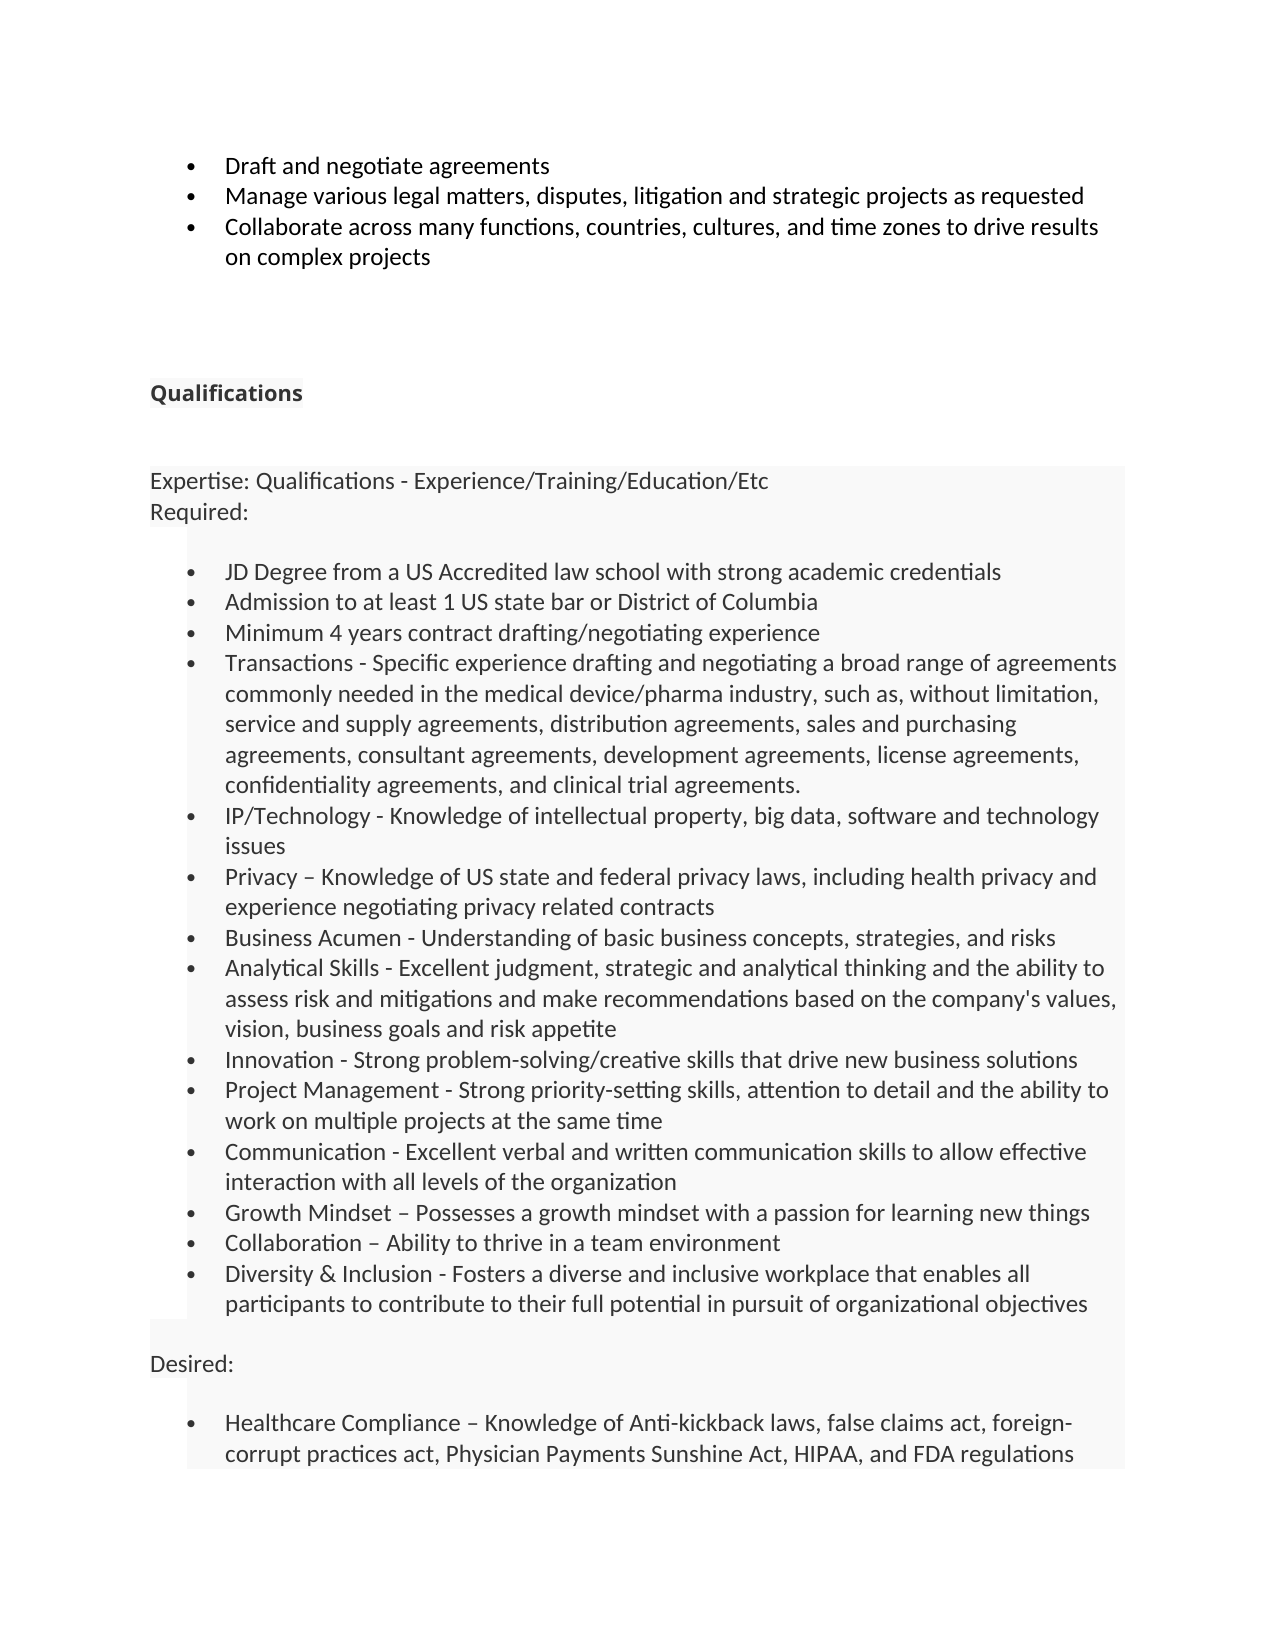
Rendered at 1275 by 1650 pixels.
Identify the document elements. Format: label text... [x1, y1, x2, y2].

list Business Acumen - Understanding of basic business concepts, strategies, and risks [187, 922, 1125, 952]
list Admission to at least 1 US state bar or District of Columbia [187, 586, 1125, 617]
list Manage various legal matters, disputes, litigation and strategic projects as requested [187, 181, 1125, 211]
list Project Management - Strong priority-setting skills, attention to detail and the ability to work on multiple projects at the same time [187, 1074, 1125, 1136]
text Qualifications [150, 348, 1125, 466]
list Transactions - Specific experience drafting and negotiating a broad range of agreements commonly needed in the medical device/pharma industry, such as, without limitation, service and supply agreements, distribution agreements, sales and purchasing agreements, consultant agreements, development agreements, license agreements, confidentiality agreements, and clinical trial agreements. [187, 647, 1125, 800]
list Analytical Skills - Excellent judgment, strategic and analytical thinking and the ability to assess risk and mitigations and make recommendations based on the company's values, vision, business goals and risk appetite [187, 952, 1125, 1044]
list Healthcare Compliance – Knowledge of Anti-kickback laws, false claims act, foreign-corrupt practices act, Physician Payments Sunshine Act, HIPAA, and FDA regulations [187, 1408, 1125, 1469]
list IP/Technology - Knowledge of intellectual property, big data, software and technology issues [187, 800, 1125, 861]
list Communication - Excellent verbal and written communication skills to allow effective interaction with all levels of the organization [187, 1136, 1125, 1197]
text Required: [150, 496, 1125, 527]
list Minimum 4 years contract drafting/negotiating experience [187, 617, 1125, 647]
list Diversity & Inclusion - Fosters a diverse and inclusive workplace that enables all participants to contribute to their full potential in pursuit of organizational objectives [187, 1258, 1125, 1319]
list Privacy – Knowledge of US state and federal privacy laws, including health privacy and experience negotiating privacy related contracts [187, 861, 1125, 922]
list Draft and negotiate agreements [187, 150, 1125, 181]
list Innovation - Strong problem-solving/creative skills that drive new business solutions [187, 1044, 1125, 1074]
text Desired: [150, 1348, 1125, 1378]
list Collaboration – Ability to thrive in a team environment [187, 1227, 1125, 1258]
list Collaborate across many functions, countries, cultures, and time zones to drive results on complex projects [187, 211, 1125, 272]
list Growth Mindset – Possesses a growth mindset with a passion for learning new things [187, 1197, 1125, 1227]
list JD Degree from a US Accredited law school with strong academic credentials [187, 556, 1125, 586]
text Expertise: Qualifications - Experience/Training/Education/Etc [150, 466, 1125, 496]
